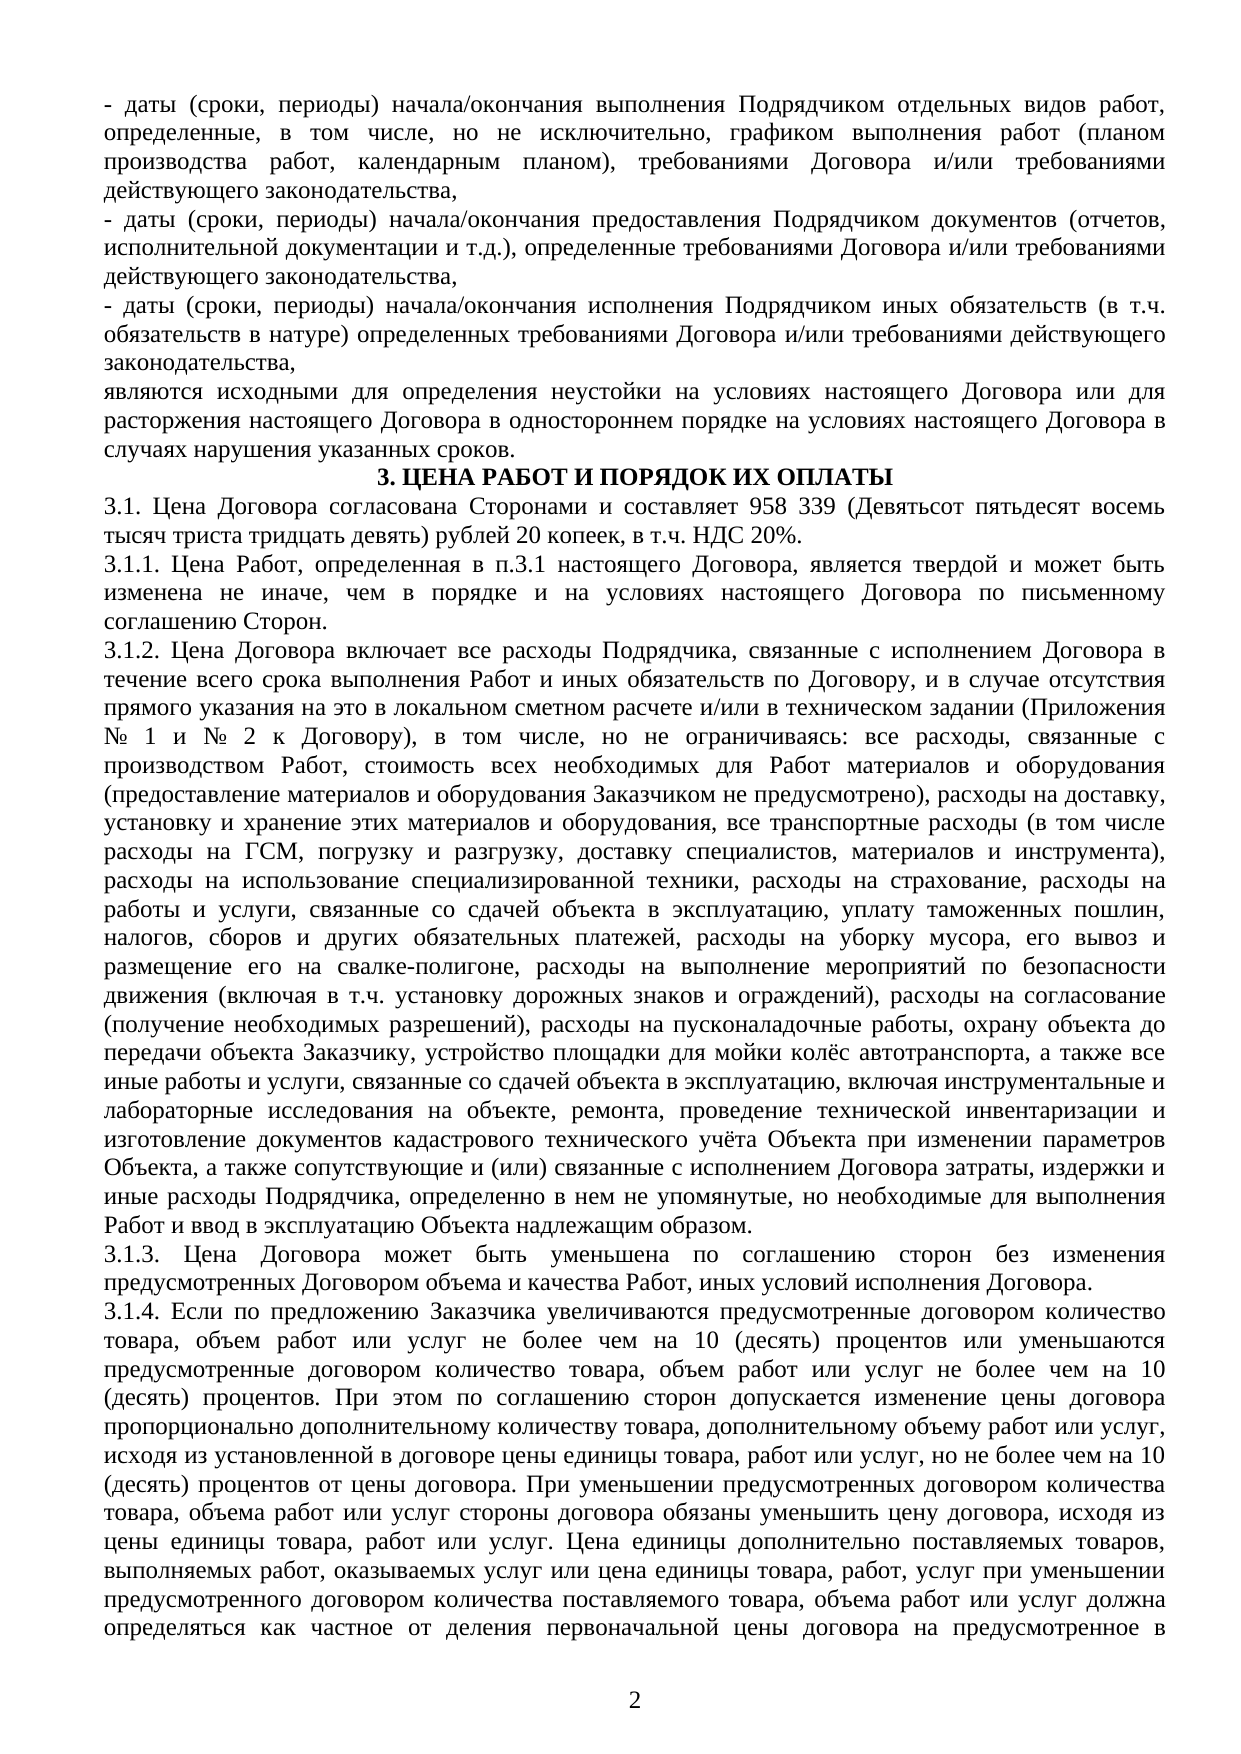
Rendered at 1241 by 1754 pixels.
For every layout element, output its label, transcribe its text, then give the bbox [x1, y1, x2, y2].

text 3.1.2. Цена Договора включает все расходы Подрядчика, связанные с исполнением Договора в течение всего срока выполнения Работ и иных обязательств по Договору, и в случае отсутствия прямого указания на это в локальном сметном расчете и/или в техническом задании (Приложения № 1 и № 2 к Договору), в том числе, но не ограничиваясь: все расходы, связанные с производством Работ, стоимость всех необходимых для Работ материалов и оборудования (предоставление материалов и оборудования Заказчиком не предусмотрено), расходы на доставку, установку и хранение этих материалов и оборудования, все транспортные расходы (в том числе расходы на ГСМ, погрузку и разгрузку, доставку специалистов, материалов и инструмента), расходы на использование специализированной техники, расходы на страхование, расходы на работы и услуги, связанные со сдачей объекта в эксплуатацию, уплату таможенных пошлин, налогов, сборов и других обязательных платежей, расходы на уборку мусора, его вывоз и размещение его на свалке-полигоне, расходы на выполнение мероприятий по безопасности движения (включая в т.ч. установку дорожных знаков и ограждений), расходы на согласование (получение необходимых разрешений), расходы на пусконаладочные работы, охрану объекта до передачи объекта Заказчику, устройство площадки для мойки колёс автотранспорта, а также все иные работы и услуги, связанные со сдачей объекта в эксплуатацию, включая инструментальные и лабораторные исследования на объекте, ремонта, проведение технической инвентаризации и изготовление документов кадастрового технического учёта Объекта при изменении параметров Объекта, а также сопутствующие и (или) связанные с исполнением Договора затраты, издержки и иные расходы Подрядчика, определенно в нем не упомянутые, но необходимые для выполнения Работ и ввод в эксплуатацию Объекта надлежащим образом. [103, 635, 1167, 1239]
text 3.1.3. Цена Договора может быть уменьшена по соглашению сторон без изменения предусмотренных Договором объема и качества Работ, иных условий исполнения Договора. [103, 1239, 1167, 1296]
text 3.1.1. Цена Работ, определенная в п.3.1 настоящего Договора, является твердой и может быть изменена не иначе, чем в порядке и на условиях настоящего Договора по письменному соглашению Сторон. [103, 549, 1167, 635]
text 3.1. Цена Договора согласована Сторонами и составляет 958 339 (Девятьсот пятьдесят восемь тысяч триста тридцать девять) рублей 20 копеек, в т.ч. НДС 20%. [103, 491, 1167, 549]
text являются исходными для определения неустойки на условиях настоящего Договора или для расторжения настоящего Договора в одностороннем порядке на условиях настоящего Договора в случаях нарушения указанных сроков. [103, 376, 1167, 462]
text 3. ЦЕНА РАБОТ И ПОРЯДОК ИХ ОПЛАТЫ [103, 462, 1167, 491]
text - даты (сроки, периоды) начала/окончания выполнения Подрядчиком отдельных видов работ, определенные, в том числе, но не исключительно, графиком выполнения работ (планом производства работ, календарным планом), требованиями Договора и/или требованиями действующего законодательства, [103, 89, 1167, 204]
text - даты (сроки, периоды) начала/окончания исполнения Подрядчиком иных обязательств (в т.ч. обязательств в натуре) определенных требованиями Договора и/или требованиями действующего законодательства, [103, 290, 1167, 376]
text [103, 1296, 1167, 1641]
text - даты (сроки, периоды) начала/окончания предоставления Подрядчиком документов (отчетов, исполнительной документации и т.д.), определенные требованиями Договора и/или требованиями действующего законодательства, [103, 204, 1167, 290]
